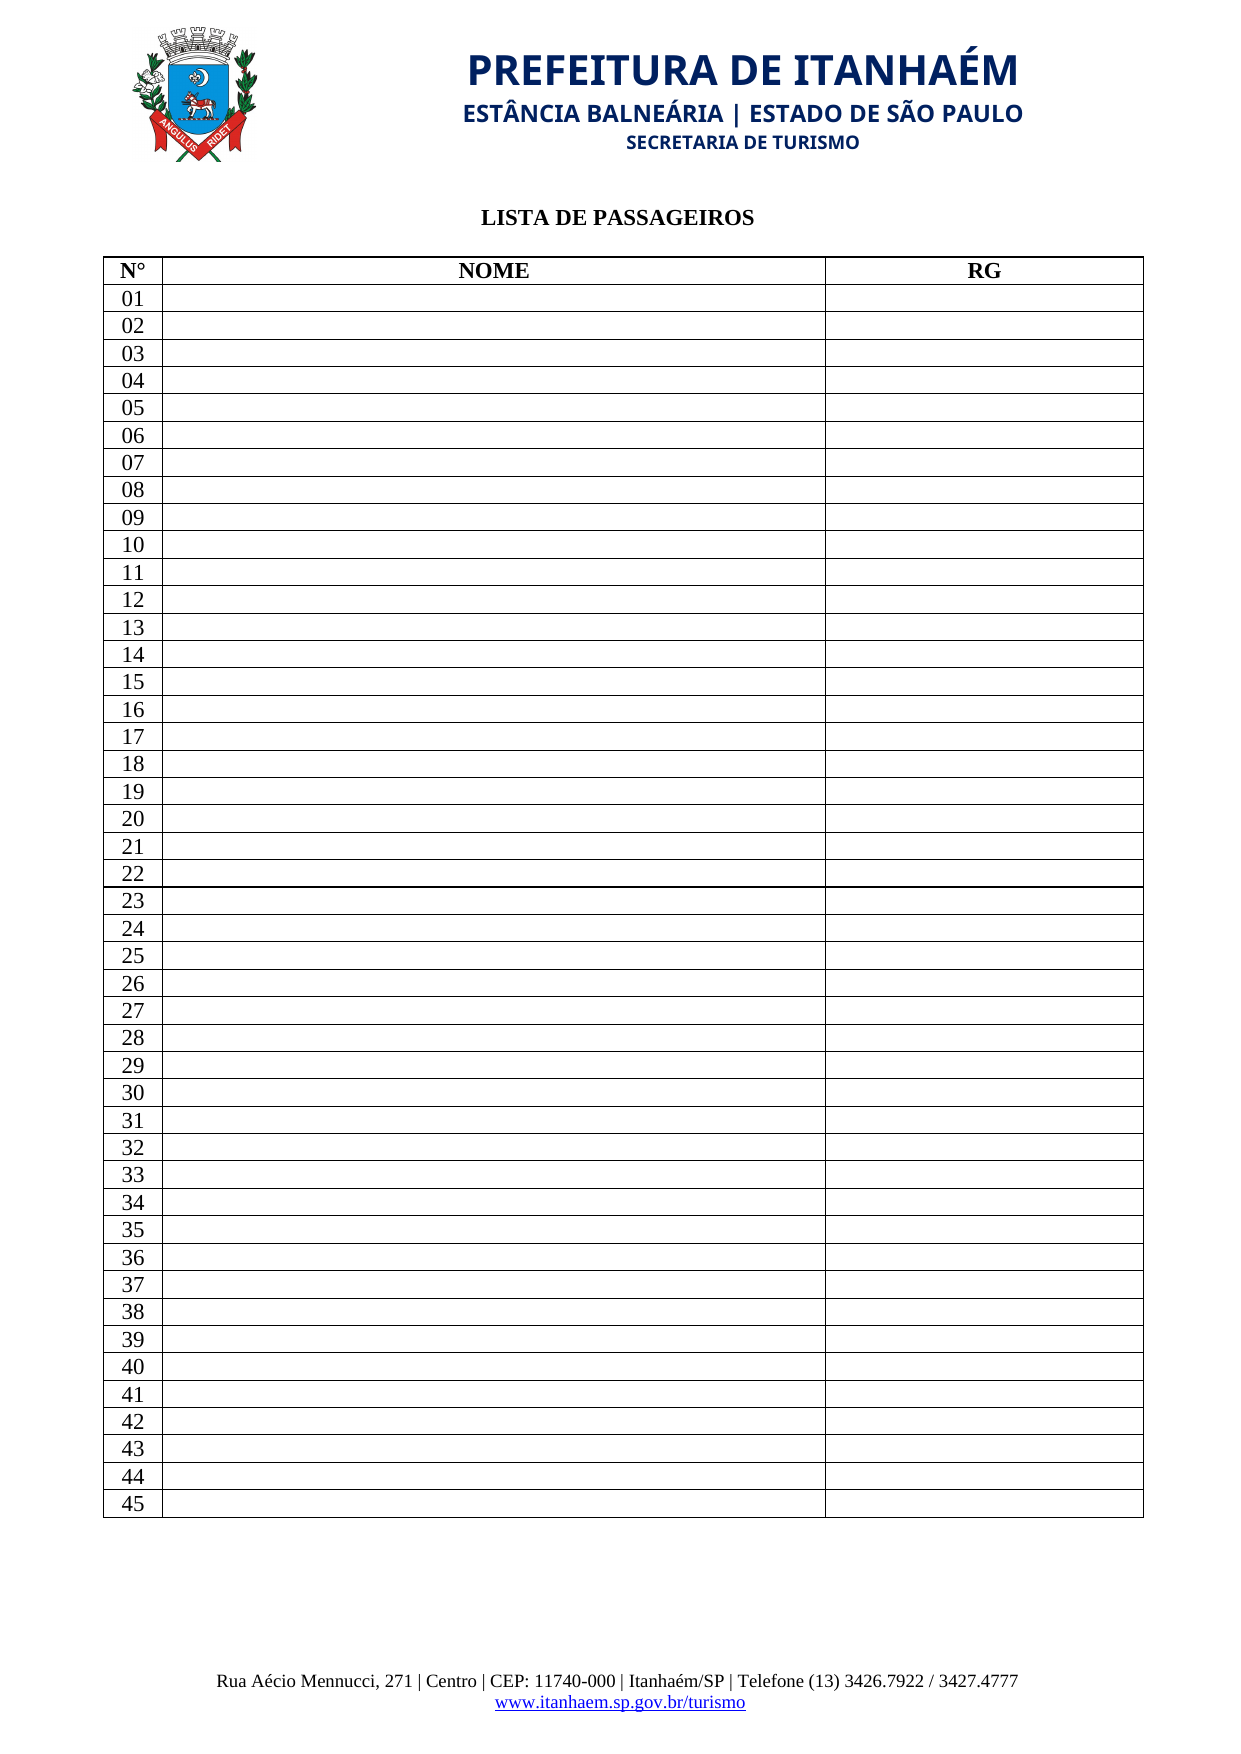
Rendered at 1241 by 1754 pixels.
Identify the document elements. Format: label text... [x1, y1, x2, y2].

table_cell [163, 340, 825, 366]
table_cell [826, 1025, 1143, 1051]
table_cell 06 [104, 422, 162, 448]
table_cell [163, 504, 825, 530]
table_cell 29 [104, 1052, 162, 1078]
table_cell 03 [104, 340, 162, 366]
table_cell [826, 477, 1143, 503]
table_cell [826, 422, 1143, 448]
table_cell [163, 449, 825, 476]
table_cell 40 [104, 1353, 162, 1379]
table_cell [163, 1299, 825, 1325]
table_cell [163, 531, 825, 558]
table_cell [163, 942, 825, 969]
table_cell 43 [104, 1435, 162, 1462]
table_cell 18 [104, 751, 162, 777]
table_cell [826, 1079, 1143, 1106]
table_cell [826, 942, 1143, 969]
table_cell [163, 805, 825, 832]
table_cell [163, 1052, 825, 1078]
table_cell [163, 915, 825, 941]
table_cell [163, 1025, 825, 1051]
table_cell [826, 1490, 1143, 1517]
table_cell [163, 997, 825, 1023]
table_cell [163, 751, 825, 777]
table_cell 33 [104, 1161, 162, 1188]
table_cell [826, 751, 1143, 777]
table_cell [163, 559, 825, 585]
table_cell [826, 340, 1143, 366]
table_cell 16 [104, 696, 162, 722]
table_cell [826, 641, 1143, 667]
table_cell [826, 1244, 1143, 1270]
table_cell 27 [104, 997, 162, 1023]
table_cell [163, 477, 825, 503]
text LISTA DE PASSAGEIROS [103, 204, 1132, 230]
table_cell [826, 559, 1143, 585]
table_cell 12 [104, 586, 162, 612]
table_cell [826, 1353, 1143, 1379]
table_cell [826, 970, 1143, 996]
table_cell [826, 805, 1143, 832]
table_cell [826, 586, 1143, 612]
table_cell [163, 1408, 825, 1434]
table_cell 45 [104, 1490, 162, 1517]
table_cell 41 [104, 1381, 162, 1407]
table_cell 11 [104, 559, 162, 585]
table_cell [826, 860, 1143, 886]
table_cell 14 [104, 641, 162, 667]
table_cell 15 [104, 668, 162, 695]
table_cell [163, 586, 825, 612]
table_cell [826, 1299, 1143, 1325]
table_cell [163, 1079, 825, 1106]
table_cell 26 [104, 970, 162, 996]
table_cell [826, 1463, 1143, 1489]
table_cell 21 [104, 833, 162, 859]
table_cell 24 [104, 915, 162, 941]
table_cell [826, 1107, 1143, 1133]
table_cell [163, 312, 825, 338]
table_cell [826, 614, 1143, 640]
table_cell 39 [104, 1326, 162, 1352]
table_cell 07 [104, 449, 162, 476]
table_cell [826, 394, 1143, 421]
table_cell [826, 668, 1143, 695]
table_cell [163, 641, 825, 667]
table_cell [826, 449, 1143, 476]
table_cell 37 [104, 1271, 162, 1297]
table_cell 20 [104, 805, 162, 832]
table_header RG [826, 258, 1143, 284]
table_cell [163, 1107, 825, 1133]
table_cell 08 [104, 477, 162, 503]
table_cell [163, 1216, 825, 1243]
picture [132, 27, 258, 162]
table_cell [163, 285, 825, 311]
table_cell [826, 1216, 1143, 1243]
table_cell [163, 1161, 825, 1188]
table_cell [163, 1271, 825, 1297]
table_cell 34 [104, 1189, 162, 1215]
table_cell 02 [104, 312, 162, 338]
table_cell [163, 778, 825, 804]
table_cell [163, 1134, 825, 1160]
table_cell 10 [104, 531, 162, 558]
table_cell 17 [104, 723, 162, 749]
table_cell [163, 614, 825, 640]
table_cell [163, 860, 825, 886]
table_cell [163, 1244, 825, 1270]
table_cell [826, 696, 1143, 722]
table_cell [826, 833, 1143, 859]
table_cell 13 [104, 614, 162, 640]
table_cell [163, 833, 825, 859]
table_cell [163, 1463, 825, 1489]
table_cell [826, 1435, 1143, 1462]
table_cell [163, 1490, 825, 1517]
table_cell [163, 1435, 825, 1462]
table_cell [826, 504, 1143, 530]
table_cell 42 [104, 1408, 162, 1434]
table_cell [826, 997, 1143, 1023]
table_cell [826, 1134, 1143, 1160]
table_header N° [104, 258, 162, 284]
table_cell [163, 696, 825, 722]
table_cell [826, 1161, 1143, 1188]
table_cell [163, 723, 825, 749]
table_cell [826, 312, 1143, 338]
table_cell [826, 723, 1143, 749]
table_cell 09 [104, 504, 162, 530]
table_cell 23 [104, 888, 162, 914]
table_cell [826, 778, 1143, 804]
table_cell [826, 1271, 1143, 1297]
table_cell 36 [104, 1244, 162, 1270]
table_cell [826, 285, 1143, 311]
table_cell [826, 915, 1143, 941]
table_cell 44 [104, 1463, 162, 1489]
table_cell 38 [104, 1299, 162, 1325]
table_cell [163, 970, 825, 996]
table_cell [163, 888, 825, 914]
table_cell [163, 1381, 825, 1407]
table_cell [163, 668, 825, 695]
table_cell [163, 367, 825, 393]
table_cell 31 [104, 1107, 162, 1133]
table_cell 05 [104, 394, 162, 421]
table_cell [826, 1189, 1143, 1215]
table_cell [826, 1052, 1143, 1078]
table_cell [163, 1353, 825, 1379]
table_cell [826, 1408, 1143, 1434]
table_cell 30 [104, 1079, 162, 1106]
table_cell [163, 1189, 825, 1215]
table_cell [826, 531, 1143, 558]
table_cell 19 [104, 778, 162, 804]
table_cell 35 [104, 1216, 162, 1243]
table_cell 04 [104, 367, 162, 393]
table_cell 25 [104, 942, 162, 969]
table_cell 22 [104, 860, 162, 886]
table_cell [826, 888, 1143, 914]
table_cell [163, 1326, 825, 1352]
table_cell 32 [104, 1134, 162, 1160]
table_cell [826, 1326, 1143, 1352]
table_cell [826, 367, 1143, 393]
table_cell [163, 394, 825, 421]
table_cell 01 [104, 285, 162, 311]
table_cell [826, 1381, 1143, 1407]
table_header NOME [163, 258, 825, 284]
table_cell 28 [104, 1025, 162, 1051]
table_cell [163, 422, 825, 448]
